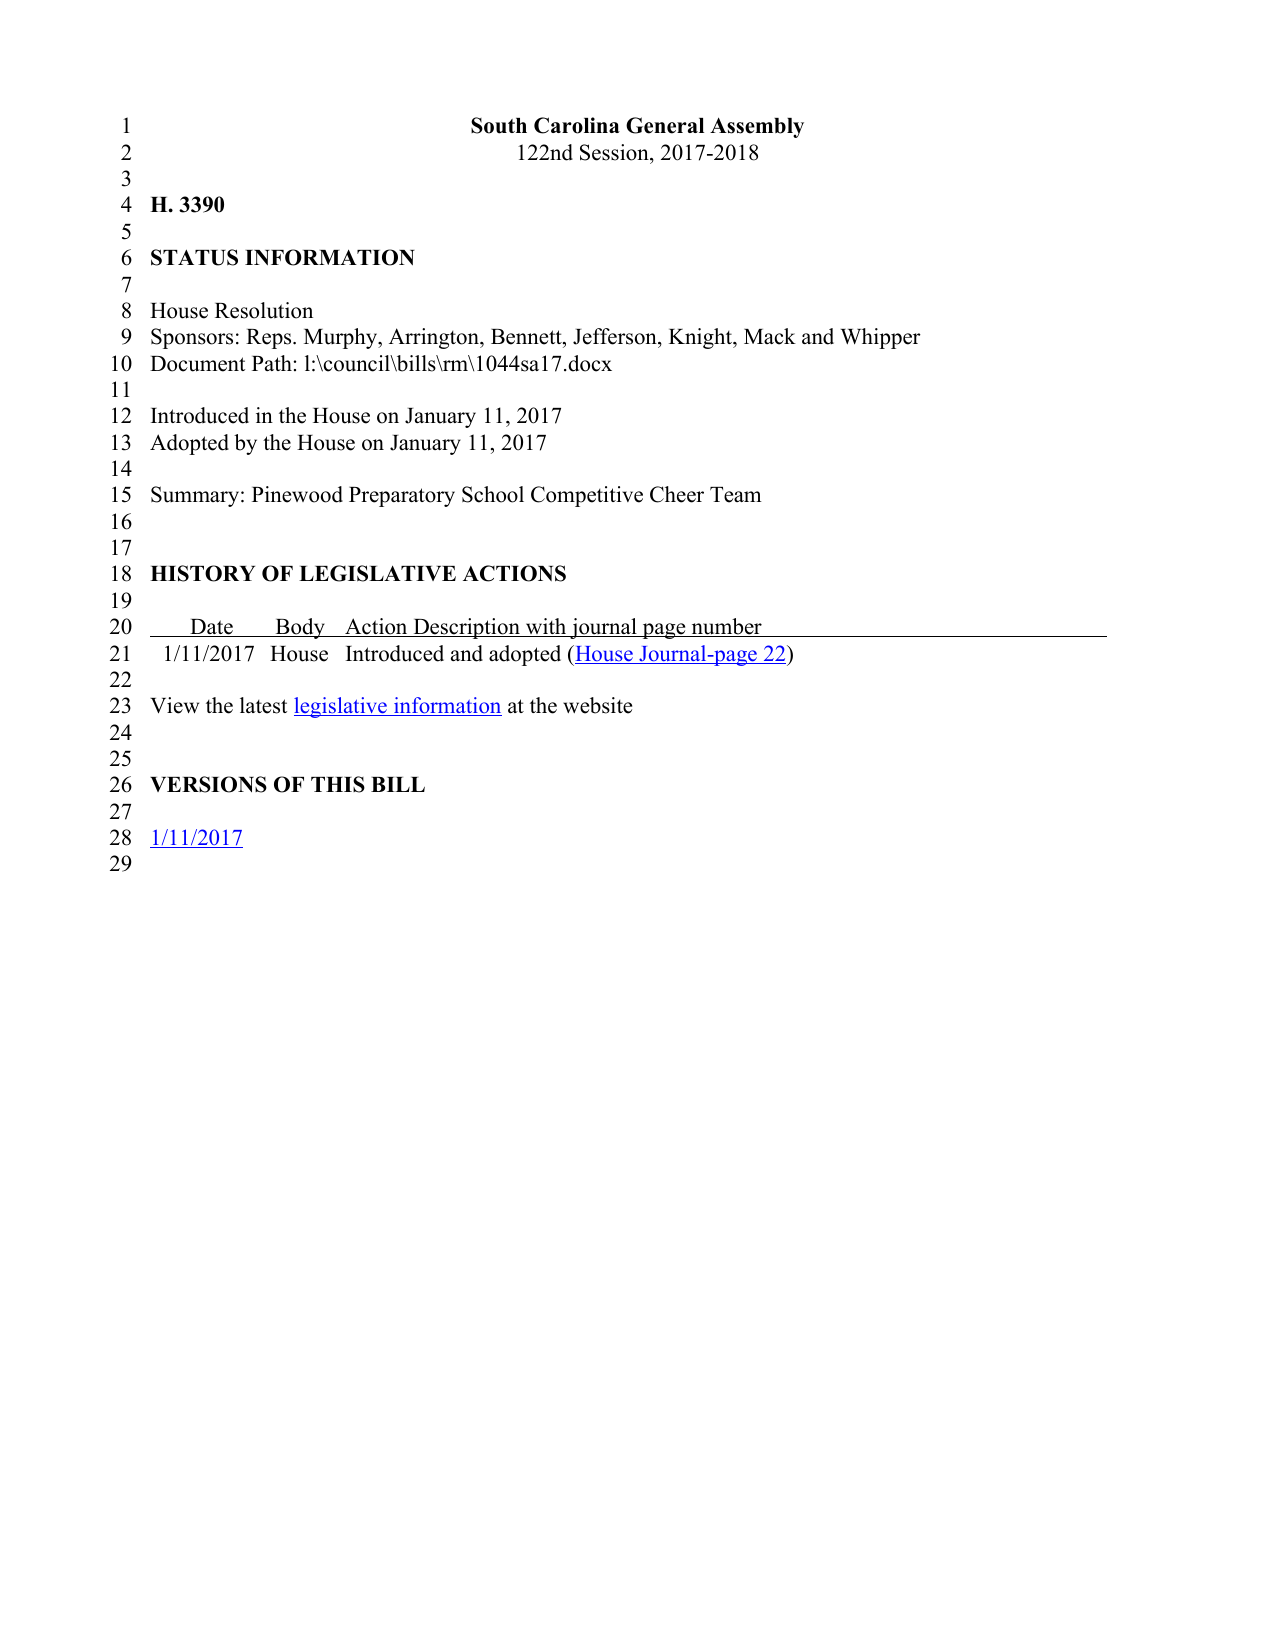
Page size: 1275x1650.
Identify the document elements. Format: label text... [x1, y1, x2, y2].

text 122nd Session, 2017-2018 [150, 139, 1125, 165]
text 1/11/2017 [150, 824, 1125, 850]
text Introduced in the House on January 11, 2017 [150, 402, 1125, 429]
text 1/11/2017 House Introduced and adopted (House Journal-page 22) [150, 639, 1125, 666]
text View the latest legislative information at the website [150, 692, 1125, 719]
text Sponsors: Reps. Murphy, Arrington, Bennett, Jefferson, Knight, Mack and Whipper [150, 323, 1125, 350]
text H. 3390 [150, 192, 1125, 218]
text South Carolina General Assembly [150, 112, 1125, 139]
text STATUS INFORMATION [150, 244, 1125, 271]
text HISTORY OF LEGISLATIVE ACTIONS [150, 561, 1125, 587]
text House Resolution [150, 297, 1125, 323]
text Document Path: l:\council\bills\rm\1044sa17.docx [150, 350, 1125, 376]
text Date Body Action Description with journal page number [150, 613, 1125, 639]
text Adopted by the House on January 11, 2017 [150, 429, 1125, 455]
text VERSIONS OF THIS BILL [150, 771, 1125, 798]
text Summary: Pinewood Preparatory School Competitive Cheer Team [150, 481, 1125, 508]
